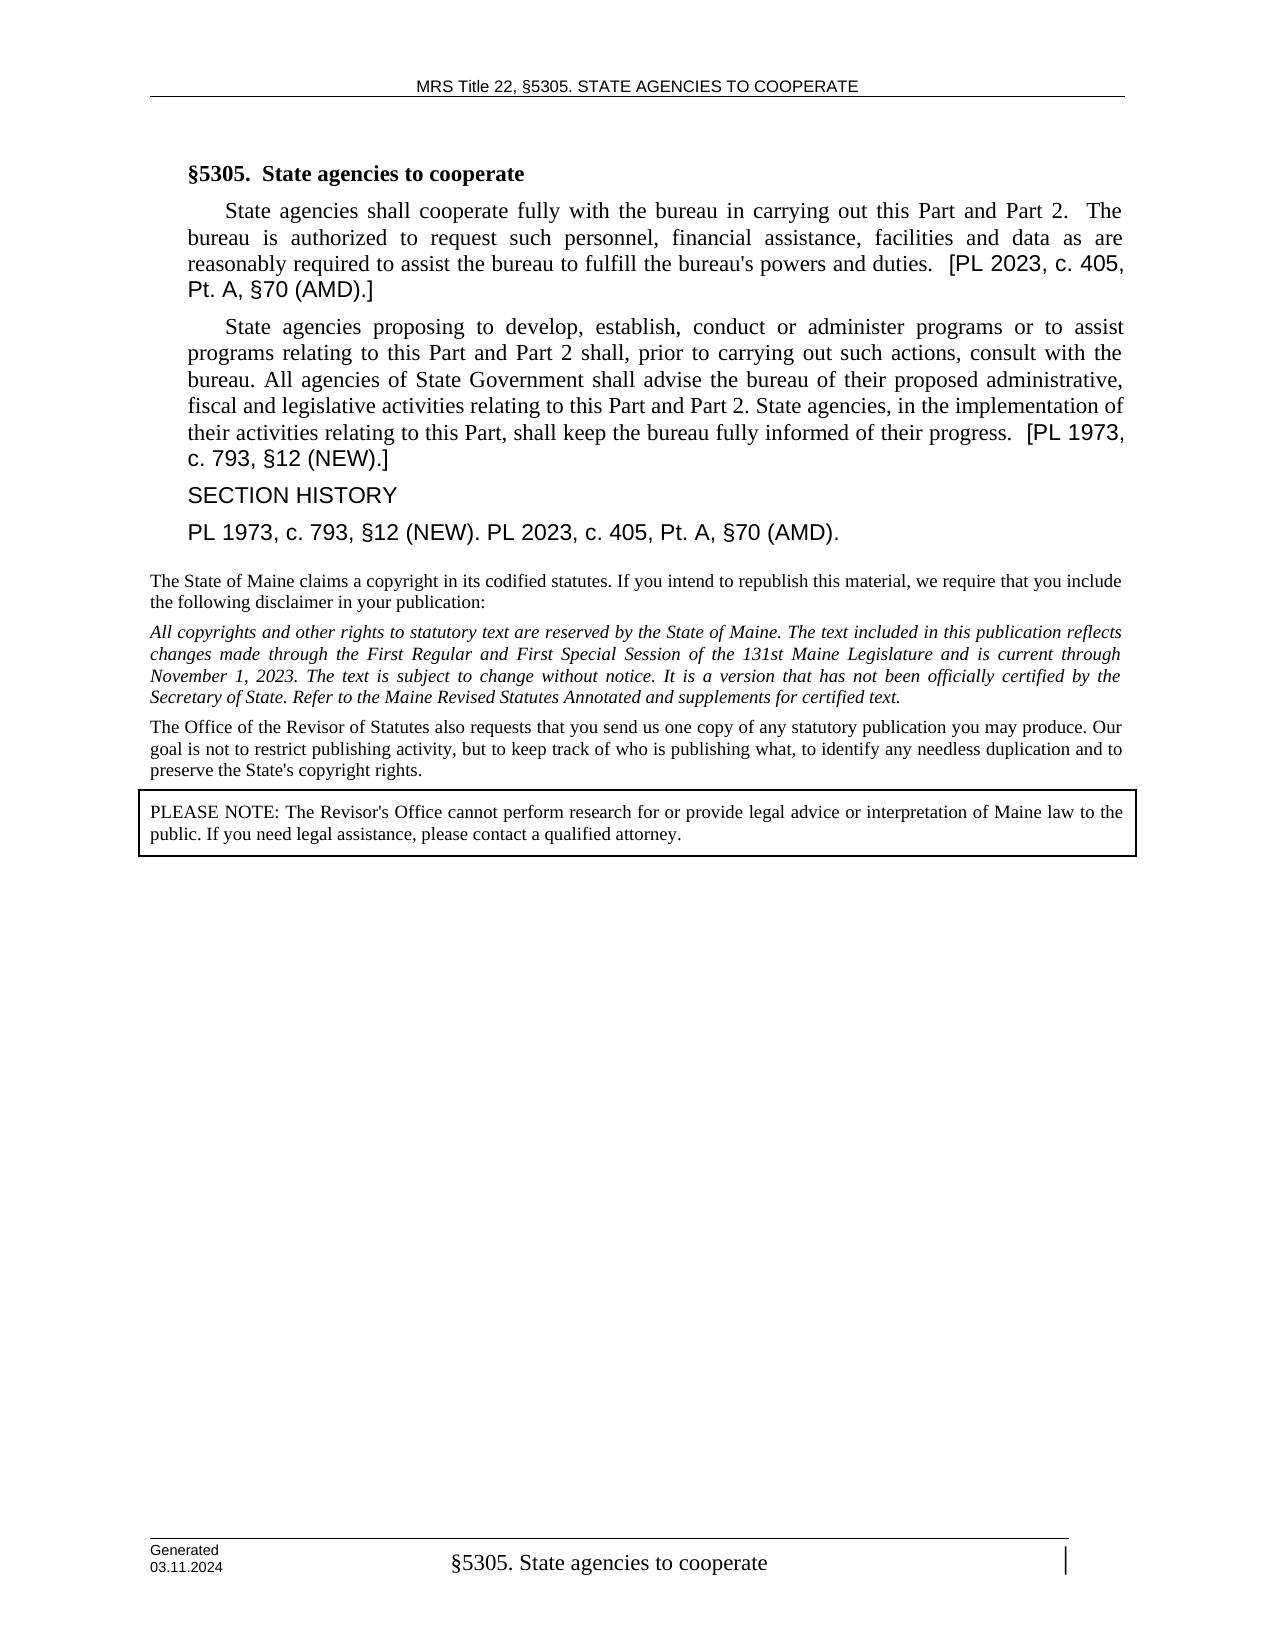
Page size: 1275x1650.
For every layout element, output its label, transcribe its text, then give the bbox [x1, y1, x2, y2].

text The State of Maine claims a copyright in its codified statutes. If you intend to republish this material, we require that you include the following disclaimer in your publication: [150, 570, 1125, 613]
text SECTION HISTORY [187, 482, 1125, 508]
text PL 1973, c. 793, §12 (NEW). PL 2023, c. 405, Pt. A, §70 (AMD). [187, 518, 1125, 545]
text State agencies proposing to develop, establish, conduct or administer programs or to assist programs relating to this Part and Part 2 shall, prior to carrying out such actions, consult with the bureau. All agencies of State Government shall advise the bureau of their proposed administrative, fiscal and legislative activities relating to this Part and Part 2. State agencies, in the implementation of their activities relating to this Part, shall keep the bureau fully informed of their progress. [PL 1973, c. 793, §12 (NEW).] [187, 313, 1125, 471]
text All copyrights and other rights to statutory text are reserved by the State of Maine. The text included in this publication reflects changes made through the First Regular and First Special Session of the 131st Maine Legislature and is current through November 1, 2023 . The text is subject to change without notice. It is a version that has not been officially certified by the Secretary of State. Refer to the Maine Revised Statutes Annotated and supplements for certified text. [150, 621, 1125, 708]
text §5305. State agencies to cooperate [187, 160, 1125, 187]
text State agencies shall cooperate fully with the bureau in carrying out this Part and Part 2. The bureau is authorized to request such personnel, financial assistance, facilities and data as are reasonably required to assist the bureau to fulfill the bureau's powers and duties. [PL 2023, c. 405, Pt. A, §70 (AMD).] [187, 197, 1125, 303]
text The Office of the Revisor of Statutes also requests that you send us one copy of any statutory publication you may produce. Our goal is not to restrict publishing activity, but to keep track of who is publishing what, to identify any needless duplication and to preserve the State's copyright rights. [150, 716, 1125, 781]
text PLEASE NOTE: The Revisor's Office cannot perform research for or provide legal advice or interpretation of Maine law to the public. If you need legal assistance, please contact a qualified attorney. [140, 791, 1135, 855]
